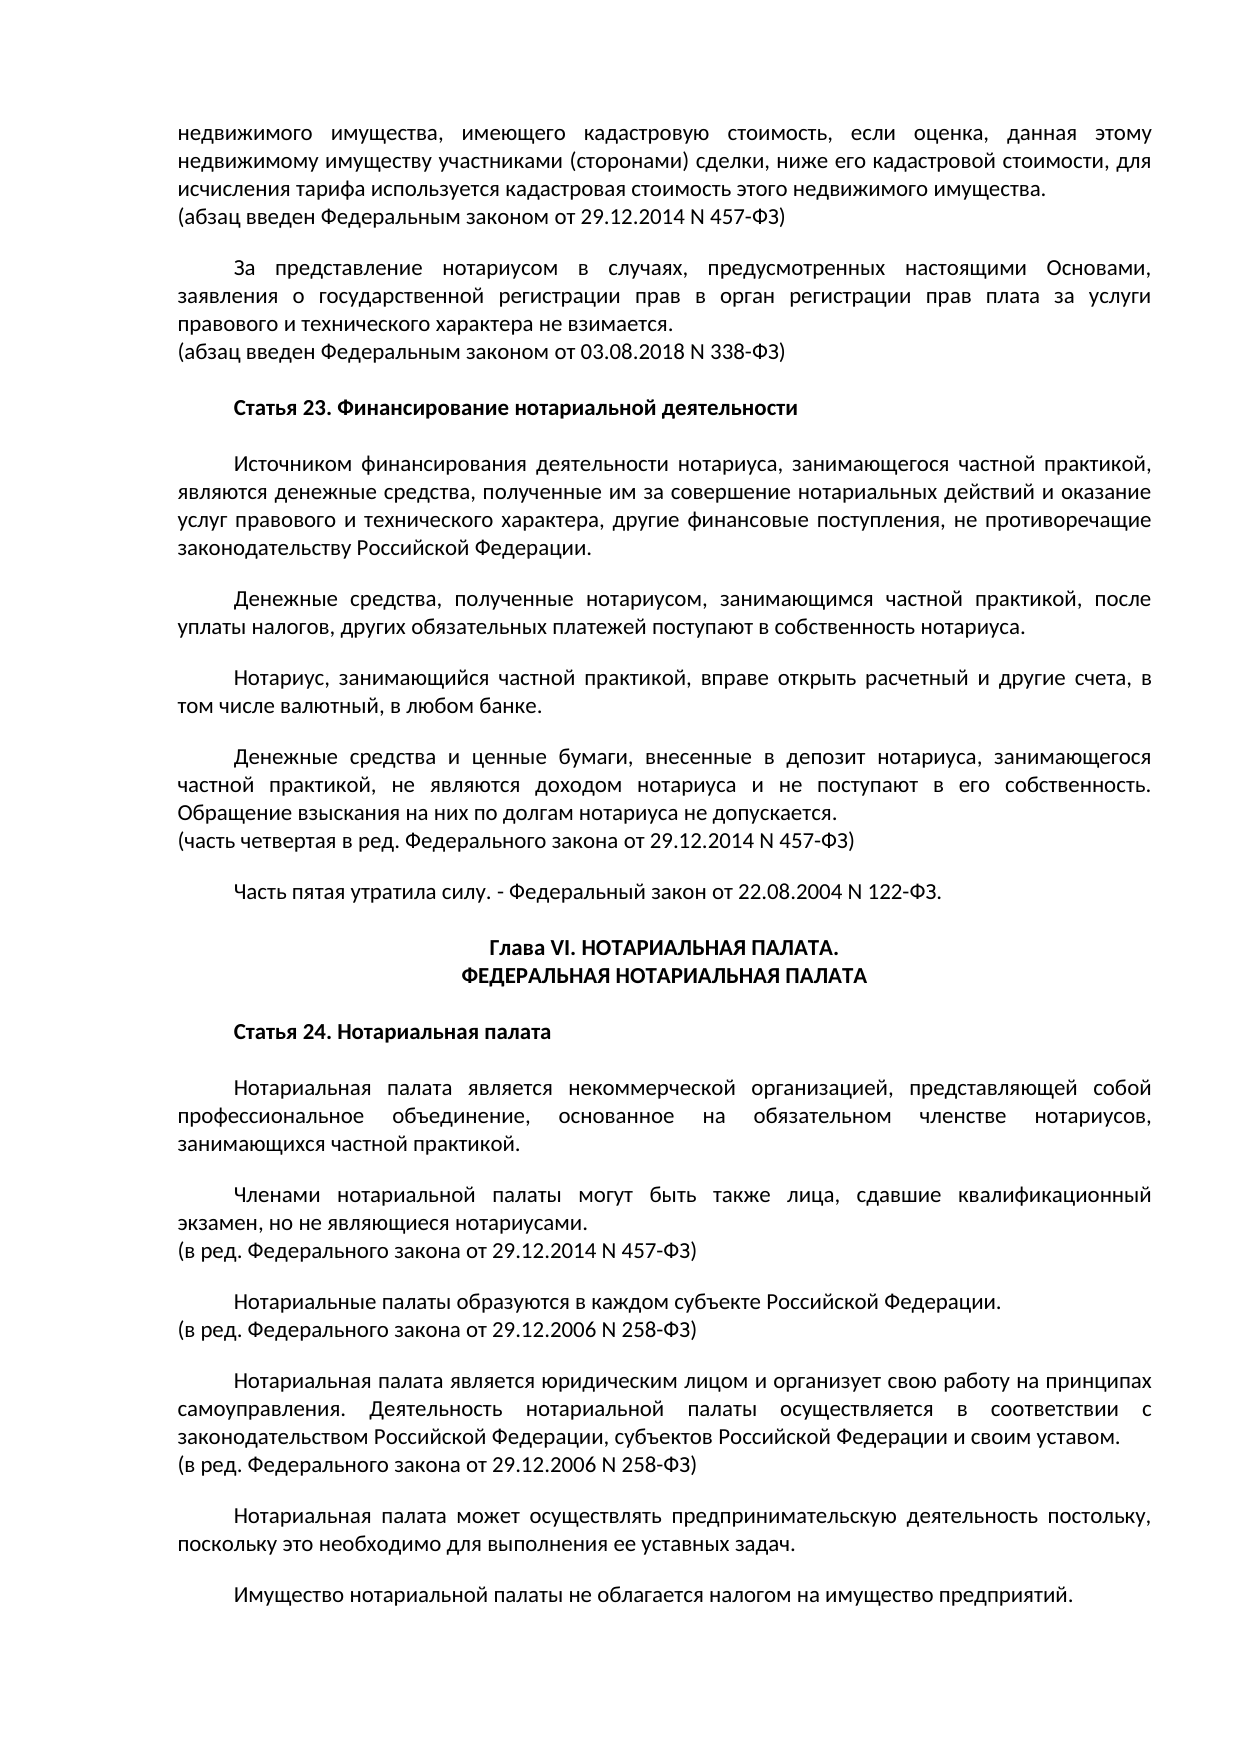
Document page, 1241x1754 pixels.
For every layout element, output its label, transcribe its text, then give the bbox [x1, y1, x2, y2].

text (в ред. Федерального закона от 29.12.2006 N 258-ФЗ) [177, 1315, 1152, 1343]
text Часть пятая утратила силу. - Федеральный закон от 22.08.2004 N 122-ФЗ. [177, 877, 1152, 905]
text Нотариальная палата является юридическим лицом и организует свою работу на принципах самоуправления. Деятельность нотариальной палаты осуществляется в соответствии с законодательством Российской Федерации, субъектов Российской Федерации и своим уставом. [177, 1366, 1152, 1450]
title Глава VI. НОТАРИАЛЬНАЯ ПАЛАТА. [177, 933, 1152, 961]
text (абзац введен Федеральным законом от 29.12.2014 N 457-ФЗ) [177, 202, 1152, 230]
title Статья 23. Финансирование нотариальной деятельности [177, 393, 1152, 421]
text Нотариальная палата может осуществлять предпринимательскую деятельность постольку, поскольку это необходимо для выполнения ее уставных задач. [177, 1501, 1152, 1557]
title ФЕДЕРАЛЬНАЯ НОТАРИАЛЬНАЯ ПАЛАТА [177, 961, 1152, 989]
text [177, 118, 1152, 202]
text Имущество нотариальной палаты не облагается налогом на имущество предприятий. [177, 1580, 1152, 1608]
text Нотариальные палаты образуются в каждом субъекте Российской Федерации. [177, 1287, 1152, 1315]
text Членами нотариальной палаты могут быть также лица, сдавшие квалификационный экзамен, но не являющиеся нотариусами. [177, 1180, 1152, 1236]
text (в ред. Федерального закона от 29.12.2014 N 457-ФЗ) [177, 1236, 1152, 1264]
text Денежные средства, полученные нотариусом, занимающимся частной практикой, после уплаты налогов, других обязательных платежей поступают в собственность нотариуса. [177, 584, 1152, 640]
text Нотариус, занимающийся частной практикой, вправе открыть расчетный и другие счета, в том числе валютный, в любом банке. [177, 663, 1152, 719]
text За представление нотариусом в случаях, предусмотренных настоящими Основами, заявления о государственной регистрации прав в орган регистрации прав плата за услуги правового и технического характера не взимается. [177, 253, 1152, 337]
text Денежные средства и ценные бумаги, внесенные в депозит нотариуса, занимающегося частной практикой, не являются доходом нотариуса и не поступают в его собственность. Обращение взыскания на них по долгам нотариуса не допускается. [177, 742, 1152, 826]
text (часть четвертая в ред. Федерального закона от 29.12.2014 N 457-ФЗ) [177, 826, 1152, 854]
title Статья 24. Нотариальная палата [177, 1017, 1152, 1045]
text (абзац введен Федеральным законом от 03.08.2018 N 338-ФЗ) [177, 337, 1152, 365]
text (в ред. Федерального закона от 29.12.2006 N 258-ФЗ) [177, 1450, 1152, 1478]
text Источником финансирования деятельности нотариуса, занимающегося частной практикой, являются денежные средства, полученные им за совершение нотариальных действий и оказание услуг правового и технического характера, другие финансовые поступления, не противоречащие законодательству Российской Федерации. [177, 449, 1152, 561]
text Нотариальная палата является некоммерческой организацией, представляющей собой профессиональное объединение, основанное на обязательном членстве нотариусов, занимающихся частной практикой. [177, 1073, 1152, 1157]
